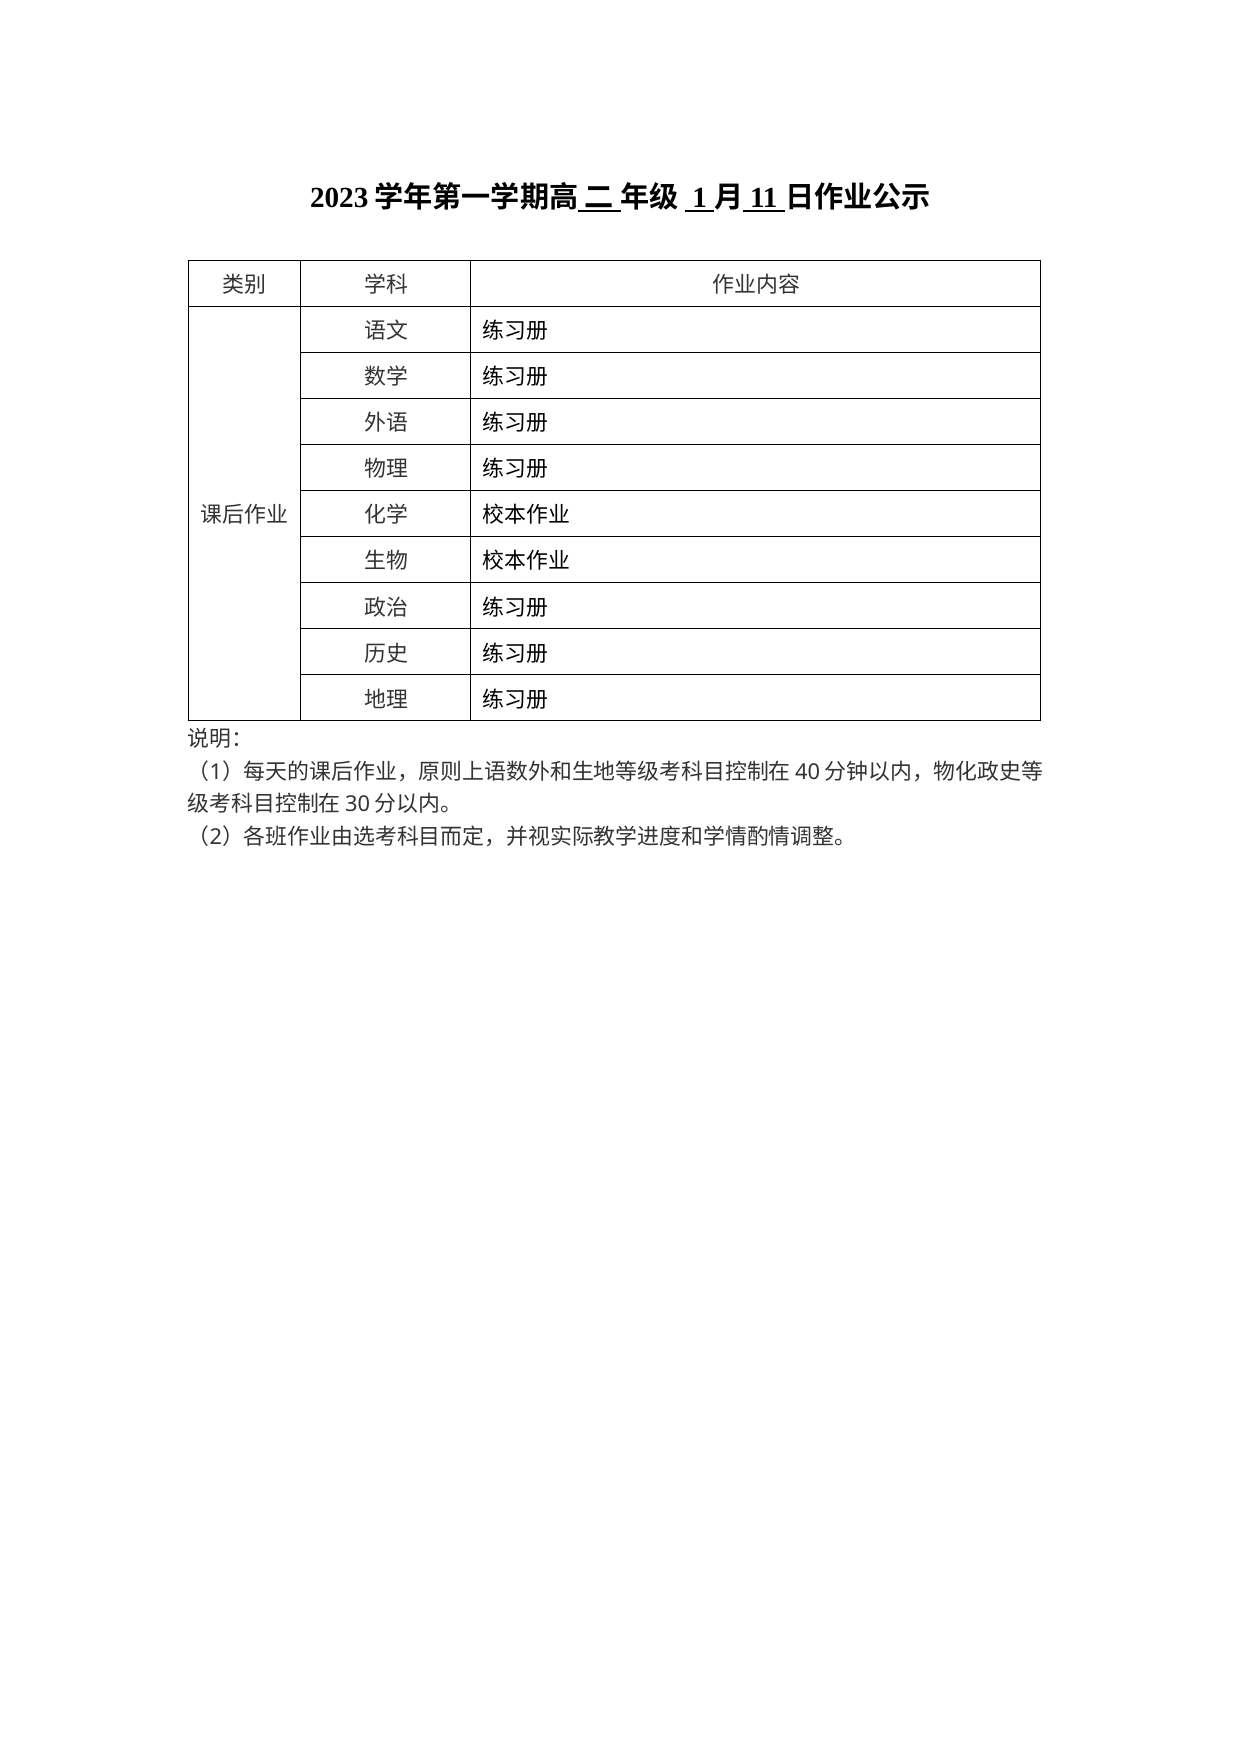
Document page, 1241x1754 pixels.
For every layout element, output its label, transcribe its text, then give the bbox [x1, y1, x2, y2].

table_cell 校本作业 [471, 491, 1040, 536]
table_header 作业内容 [471, 261, 1040, 306]
table_cell 政治 [301, 583, 470, 628]
table_cell 校本作业 [471, 537, 1040, 582]
table_cell 化学 [301, 491, 470, 536]
table_cell 练习册 [471, 629, 1040, 674]
table_cell 物理 [301, 445, 470, 490]
table_cell 外语 [301, 399, 470, 444]
text 2023学年第一学期高 二 年级 1 月 11 日作业公示 [187, 162, 1053, 227]
table_cell 生物 [301, 537, 470, 582]
table_cell 练习册 [471, 353, 1040, 398]
text 说明： [187, 721, 1053, 753]
table_cell 课后作业 [189, 307, 300, 720]
table_header 类别 [189, 261, 300, 306]
table_cell 数学 [301, 353, 470, 398]
table_cell 练习册 [471, 583, 1040, 628]
table_cell 练习册 [471, 307, 1040, 352]
table_header 学科 [301, 261, 470, 306]
table_cell 练习册 [471, 675, 1040, 720]
table_cell 练习册 [471, 445, 1040, 490]
table_cell 地理 [301, 675, 470, 720]
text （2）各班作业由选考科目而定，并视实际教学进度和学情酌情调整。 [187, 818, 1053, 851]
text （1）每天的课后作业，原则上语数外和生地等级考科目控制在40分钟以内，物化政史等级考科目控制在30分以内。 [187, 753, 1053, 818]
table_cell 历史 [301, 629, 470, 674]
table_cell 练习册 [471, 399, 1040, 444]
table_cell 语文 [301, 307, 470, 352]
